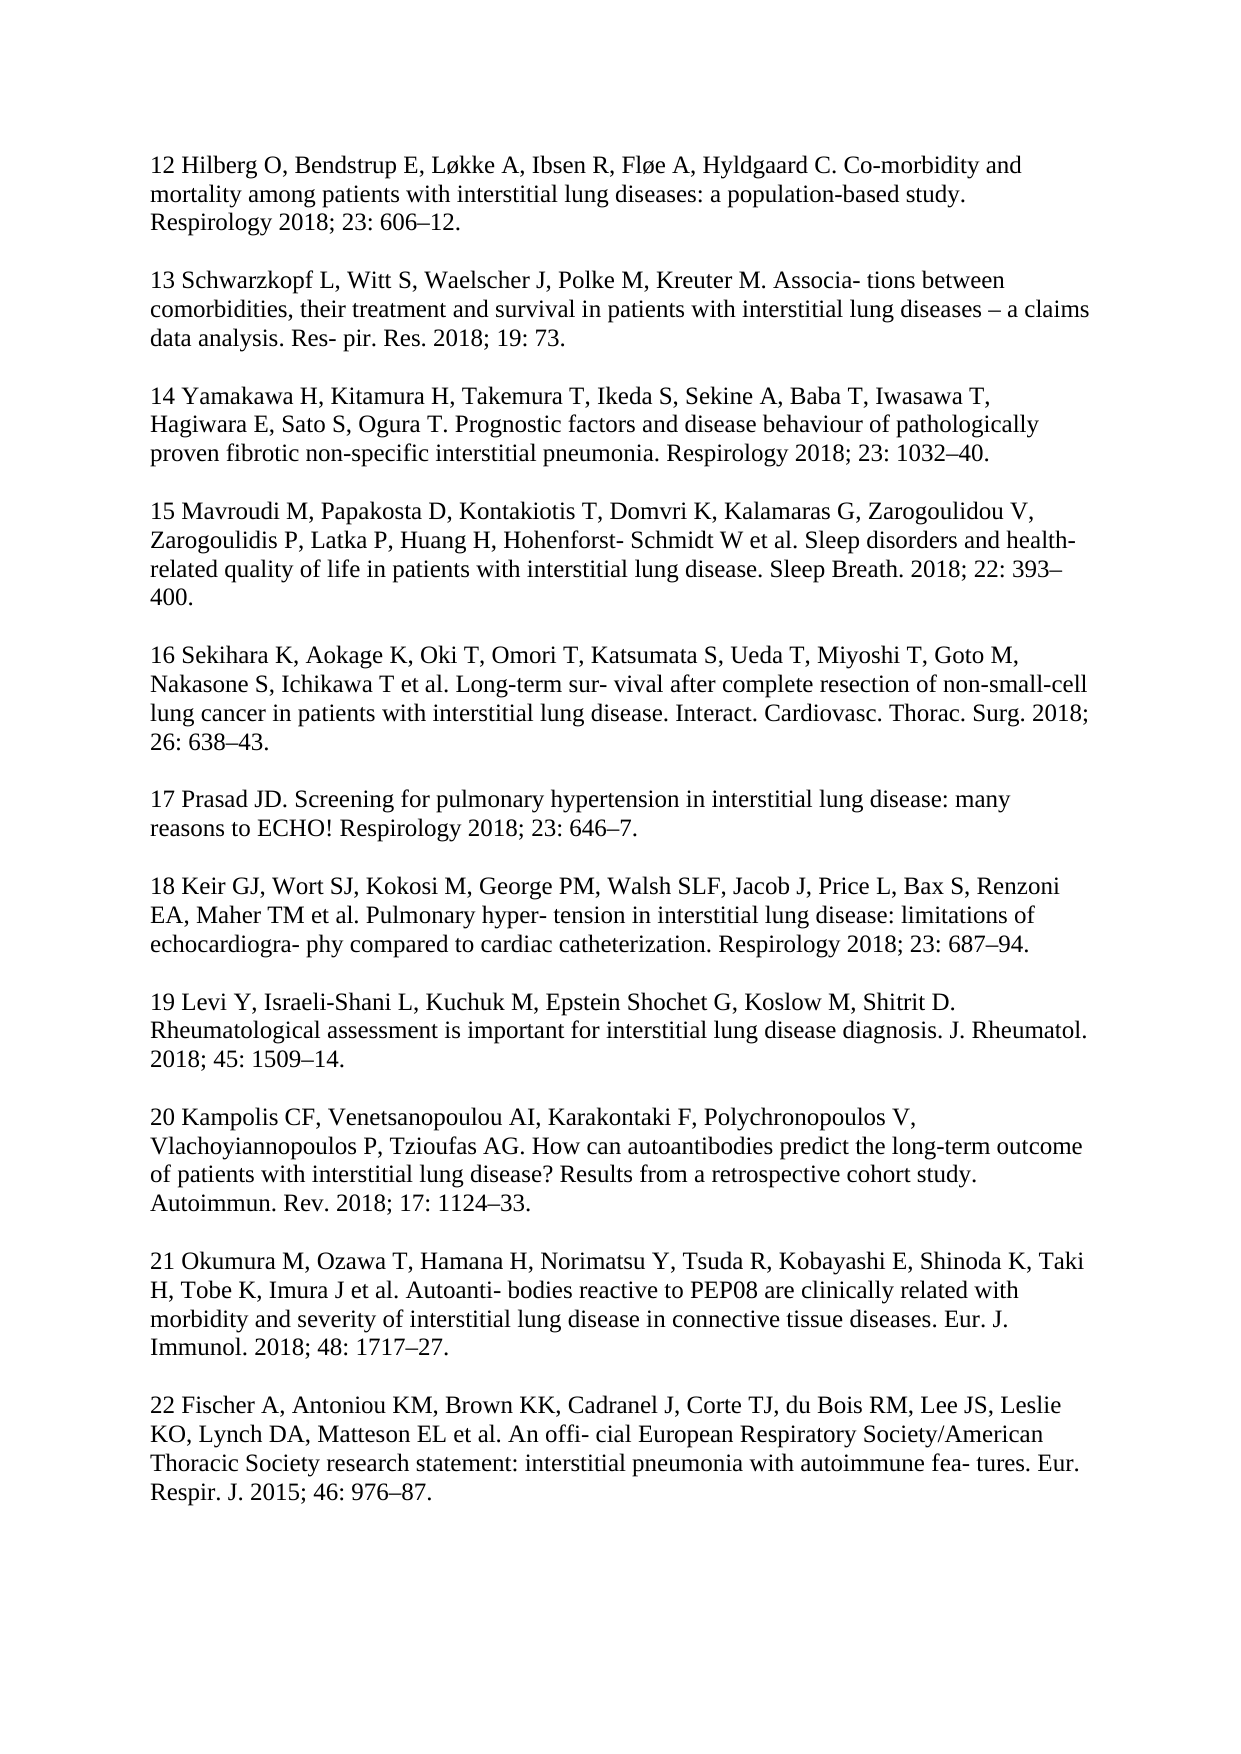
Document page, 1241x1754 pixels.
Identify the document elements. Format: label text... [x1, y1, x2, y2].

text 22 Fischer A, Antoniou KM, Brown KK, Cadranel J, Corte TJ, du Bois RM, Lee JS, Leslie KO, Lynch DA, Matteson EL et al. An offi- cial European Respiratory Society/American Thoracic Society research statement: interstitial pneumonia with autoimmune fea- tures. Eur. Respir. J. 2015; 46: 976–87. [150, 1390, 1090, 1505]
text 18 Keir GJ, Wort SJ, Kokosi M, George PM, Walsh SLF, Jacob J, Price L, Bax S, Renzoni EA, Maher TM et al. Pulmonary hyper- tension in interstitial lung disease: limitations of echocardiogra- phy compared to cardiac catheterization. Respirology 2018; 23: 687–94. [150, 871, 1090, 957]
text 16 Sekihara K, Aokage K, Oki T, Omori T, Katsumata S, Ueda T, Miyoshi T, Goto M, Nakasone S, Ichikawa T et al. Long-term sur- vival after complete resection of non-small-cell lung cancer in patients with interstitial lung disease. Interact. Cardiovasc. Thorac. Surg. 2018; 26: 638–43. [150, 640, 1090, 755]
text 21 Okumura M, Ozawa T, Hamana H, Norimatsu Y, Tsuda R, Kobayashi E, Shinoda K, Taki H, Tobe K, Imura J et al. Autoanti- bodies reactive to PEP08 are clinically related with morbidity and severity of interstitial lung disease in connective tissue diseases. Eur. J. Immunol. 2018; 48: 1717–27. [150, 1246, 1090, 1361]
text 19 Levi Y, Israeli-Shani L, Kuchuk M, Epstein Shochet G, Koslow M, Shitrit D. Rheumatological assessment is important for interstitial lung disease diagnosis. J. Rheumatol. 2018; 45: 1509–14. [150, 987, 1090, 1073]
text 13 Schwarzkopf L, Witt S, Waelscher J, Polke M, Kreuter M. Associa- tions between comorbidities, their treatment and survival in patients with interstitial lung diseases – a claims data analysis. Res- pir. Res. 2018; 19: 73. [150, 265, 1090, 352]
text 15 Mavroudi M, Papakosta D, Kontakiotis T, Domvri K, Kalamaras G, Zarogoulidou V, Zarogoulidis P, Latka P, Huang H, Hohenforst- Schmidt W et al. Sleep disorders and health-related quality of life in patients with interstitial lung disease. Sleep Breath. 2018; 22: 393–400. [150, 496, 1090, 611]
text 17 Prasad JD. Screening for pulmonary hypertension in interstitial lung disease: many reasons to ECHO! Respirology 2018; 23: 646–7. [150, 784, 1090, 842]
text 20 Kampolis CF, Venetsanopoulou AI, Karakontaki F, Polychronopoulos V, Vlachoyiannopoulos P, Tzioufas AG. How can autoantibodies predict the long-term outcome of patients with interstitial lung disease? Results from a retrospective cohort study. Autoimmun. Rev. 2018; 17: 1124–33. [150, 1102, 1090, 1217]
text 14 Yamakawa H, Kitamura H, Takemura T, Ikeda S, Sekine A, Baba T, Iwasawa T, Hagiwara E, Sato S, Ogura T. Prognostic factors and disease behaviour of pathologically proven fibrotic non-specific interstitial pneumonia. Respirology 2018; 23: 1032–40. [150, 381, 1090, 467]
text 12 Hilberg O, Bendstrup E, Løkke A, Ibsen R, Fløe A, Hyldgaard C. Co-morbidity and mortality among patients with interstitial lung diseases: a population-based study. Respirology 2018; 23: 606–12. [150, 150, 1090, 236]
